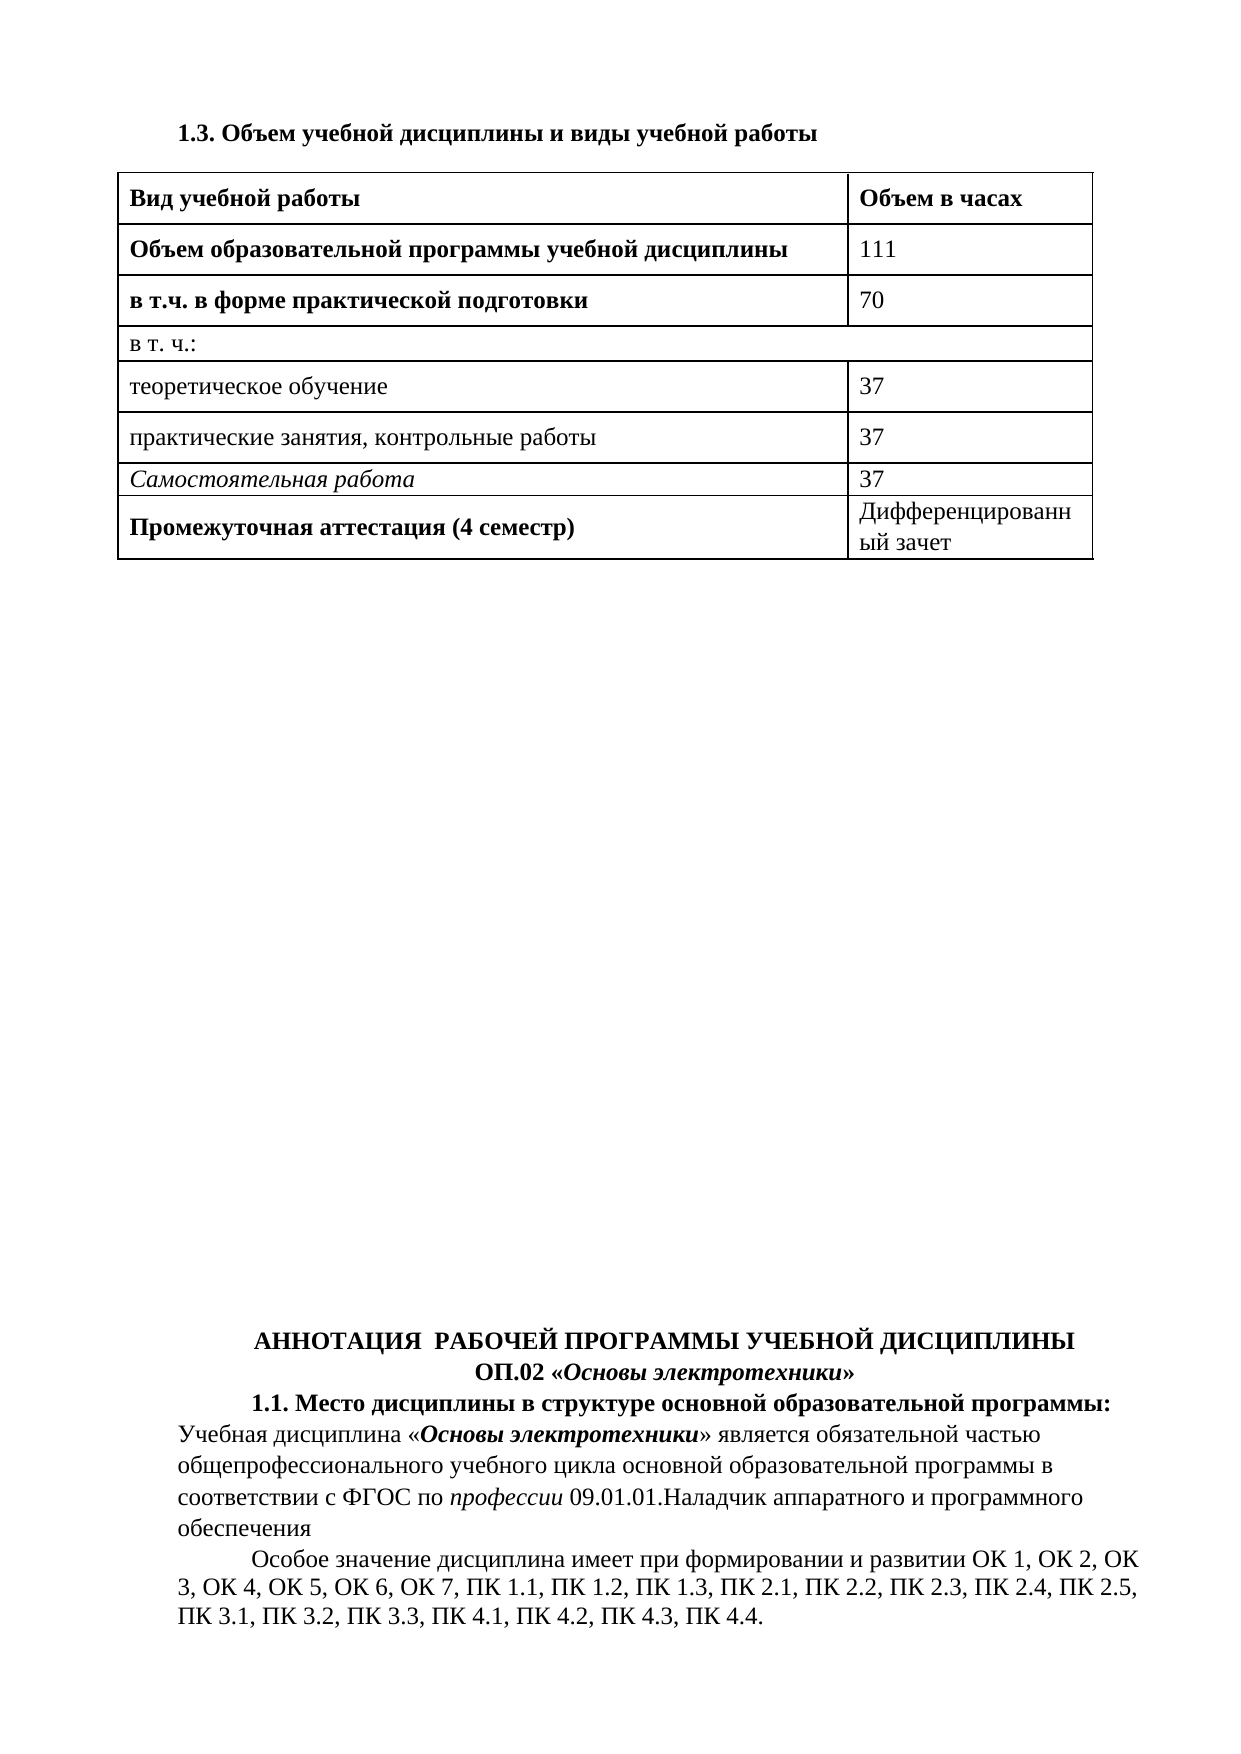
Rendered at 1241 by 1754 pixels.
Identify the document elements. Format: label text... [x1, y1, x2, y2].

text Учебная дисциплина «Основы электротехники» является обязательной частью общепрофессионального учебного цикла основной образовательной программы в соответствии с ФГОС по профессии 09.01.01.Наладчик аппаратного и программного обеспечения [177, 1419, 1152, 1541]
text ОП.02 «Основы электротехники» [177, 1357, 1152, 1386]
table_cell 37 [849, 464, 1092, 495]
table_header Вид учебной работы [119, 173, 848, 223]
text 1.3. Объем учебной дисциплины и виды учебной работы [177, 118, 1152, 147]
table_cell Промежуточная аттестация (4 семестр) [119, 496, 847, 558]
table_cell в т. ч.: [119, 327, 1092, 360]
table_header Объем в часах [849, 173, 1092, 223]
table_cell Объем образовательной программы учебной дисциплины [119, 225, 847, 274]
table_cell 111 [849, 225, 1092, 274]
text Особое значение дисциплина имеет при формировании и развитии ОК 1, ОК 2, ОК 3, ОК 4, ОК 5, ОК 6, ОК 7, ПК 1.1, ПК 1.2, ПК 1.3, ПК 2.1, ПК 2.2, ПК 2.3, ПК 2.4, ПК 2.5, ПК 3.1, ПК 3.2, ПК 3.3, ПК 4.1, ПК 4.2, ПК 4.3, ПК 4.4. [177, 1544, 1152, 1630]
table_cell в т.ч. в форме практической подготовки [119, 276, 847, 325]
text 1.1. Место дисциплины в структуре основной образовательной программы: [177, 1388, 1152, 1417]
table_cell Дифференцированный зачет [849, 496, 1092, 558]
text АННОТАЦИЯ РАБОЧЕЙ ПРОГРАММЫ УЧЕБНОЙ ДИСЦИПЛИНЫ [177, 1326, 1152, 1355]
table_cell 37 [849, 362, 1092, 411]
table_cell теоретическое обучение [119, 362, 847, 411]
table_cell практические занятия, контрольные работы [119, 413, 847, 462]
table_cell 70 [849, 276, 1092, 325]
table_cell Самостоятельная работа [119, 464, 847, 495]
table_cell 37 [849, 413, 1092, 462]
